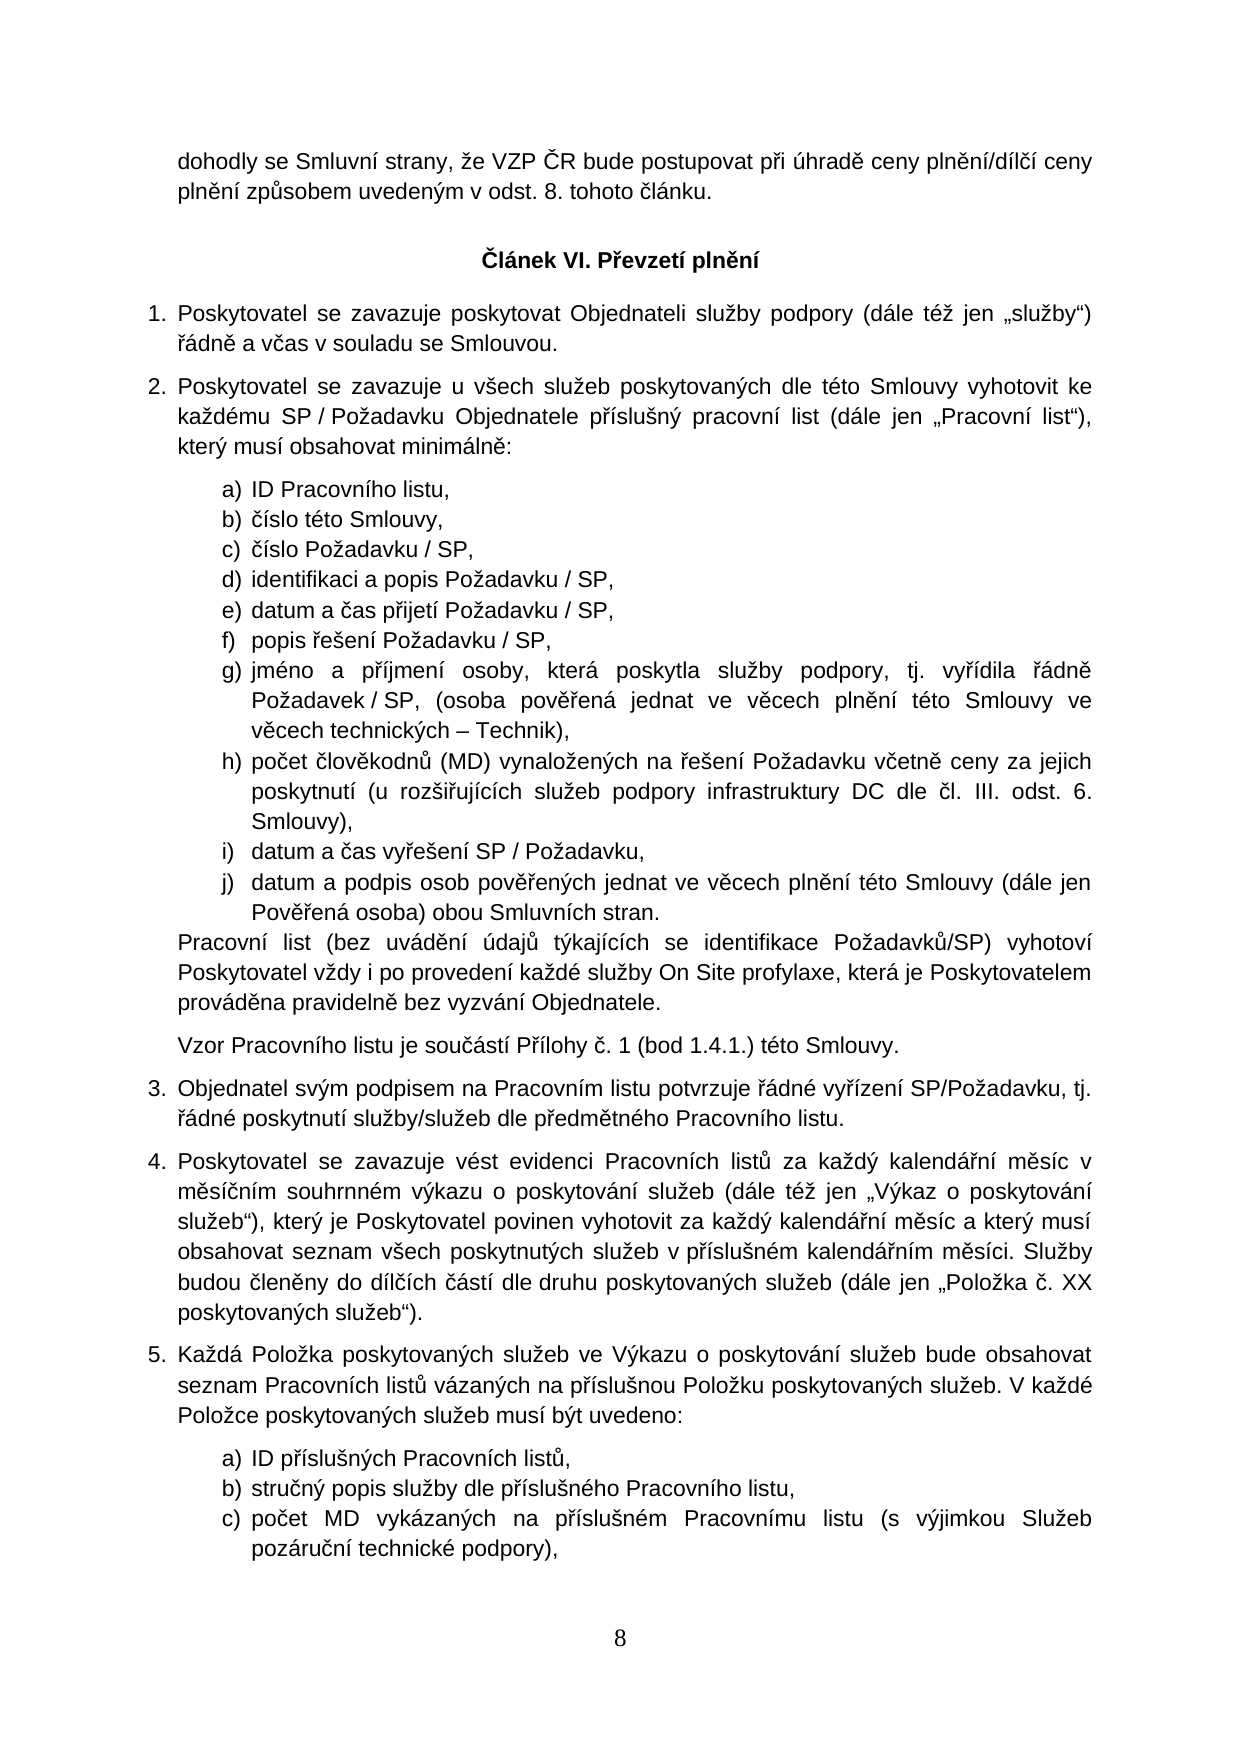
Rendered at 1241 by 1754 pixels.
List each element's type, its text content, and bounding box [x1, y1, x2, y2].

list Poskytovatel se zavazuje vést evidenci Pracovních listů za každý kalendářní měsíc v měsíčním souhrnném výkazu o poskytování služeb (dále též jen „Výkaz o poskytování služeb“), který je Poskytovatel povinen vyhotovit za každý kalendářní měsíc a který musí obsahovat seznam všech poskytnutých služeb v příslušném kalendářním měsíci. Služby budou členěny do dílčích částí dle druhu poskytovaných služeb (dále jen „Položka č. XX poskytovaných služeb“). [148, 1148, 1092, 1325]
text a) ID příslušných Pracovních listů, [222, 1444, 1092, 1471]
list Objednatel svým podpisem na Pracovním listu potvrzuje řádné vyřízení SP/Požadavku, tj. řádné poskytnutí služby/služeb dle předmětného Pracovního listu. [148, 1075, 1092, 1131]
list datum a čas vyřešení SP / Požadavku, [222, 838, 1092, 864]
list Poskytovatel se zavazuje u všech služeb poskytovaných dle této Smlouvy vyhotovit ke každému SP / Požadavku Objednatele příslušný pracovní list (dále jen „Pracovní list“), který musí obsahovat minimálně: [148, 373, 1092, 459]
list Každá Položka poskytovaných služeb ve Výkazu o poskytování služeb bude obsahovat seznam Pracovních listů vázaných na příslušnou Položku poskytovaných služeb. V každé Položce poskytovaných služeb musí být uvedeno: [148, 1341, 1092, 1428]
list Poskytovatel se zavazuje poskytovat Objednateli služby podpory (dále též jen „služby“) řádně a včas v souladu se Smlouvou. [148, 300, 1092, 356]
list jméno a příjmení osoby, která poskytla služby podpory, tj. vyřídila řádně Požadavek / SP, (osoba pověřená jednat ve věcech plnění této Smlouvy ve věcech technických – Technik), [222, 657, 1092, 744]
list c) počet MD vykázaných na příslušném Pracovnímu listu (s výjimkou Služeb pozáruční technické podpory), [222, 1505, 1092, 1561]
subtitle Článek VI. Převzetí plnění [148, 247, 1092, 273]
list Pracovní list (bez uvádění údajů týkajících se identifikace Požadavků/SP) vyhotoví Poskytovatel vždy i po provedení každé služby On Site profylaxe, která je Poskytovatelem prováděna pravidelně bez vyzvání Objednatele. [177, 929, 1092, 1016]
list číslo Požadavku / SP, [222, 536, 1092, 562]
text dohodly se Smluvní strany, že VZP ČR bude postupovat při úhradě ceny plnění/dílčí ceny plnění způsobem uvedeným v odst. 8. tohoto článku. [177, 148, 1092, 204]
list datum a podpis osob pověřených jednat ve věcech plnění této Smlouvy (dále jen Pověřená osoba) obou Smluvních stran. [222, 868, 1092, 925]
list popis řešení Požadavku / SP, [222, 627, 1092, 653]
text Vzor Pracovního listu je součástí Přílohy č. 1 (bod 1.4.1.) této Smlouvy. [177, 1032, 1092, 1058]
list datum a čas přijetí Požadavku / SP, [222, 597, 1092, 623]
list počet člověkodnů (MD) vynaložených na řešení Požadavku včetně ceny za jejich poskytnutí (u rozšiřujících služeb podpory infrastruktury DC dle čl. III. odst. 6. Smlouvy), [222, 748, 1092, 834]
list identifikaci a popis Požadavku / SP, [222, 566, 1092, 593]
list ID Pracovního listu, [222, 476, 1092, 502]
text b) stručný popis služby dle příslušného Pracovního listu, [222, 1475, 1092, 1501]
list číslo této Smlouvy, [222, 506, 1092, 532]
